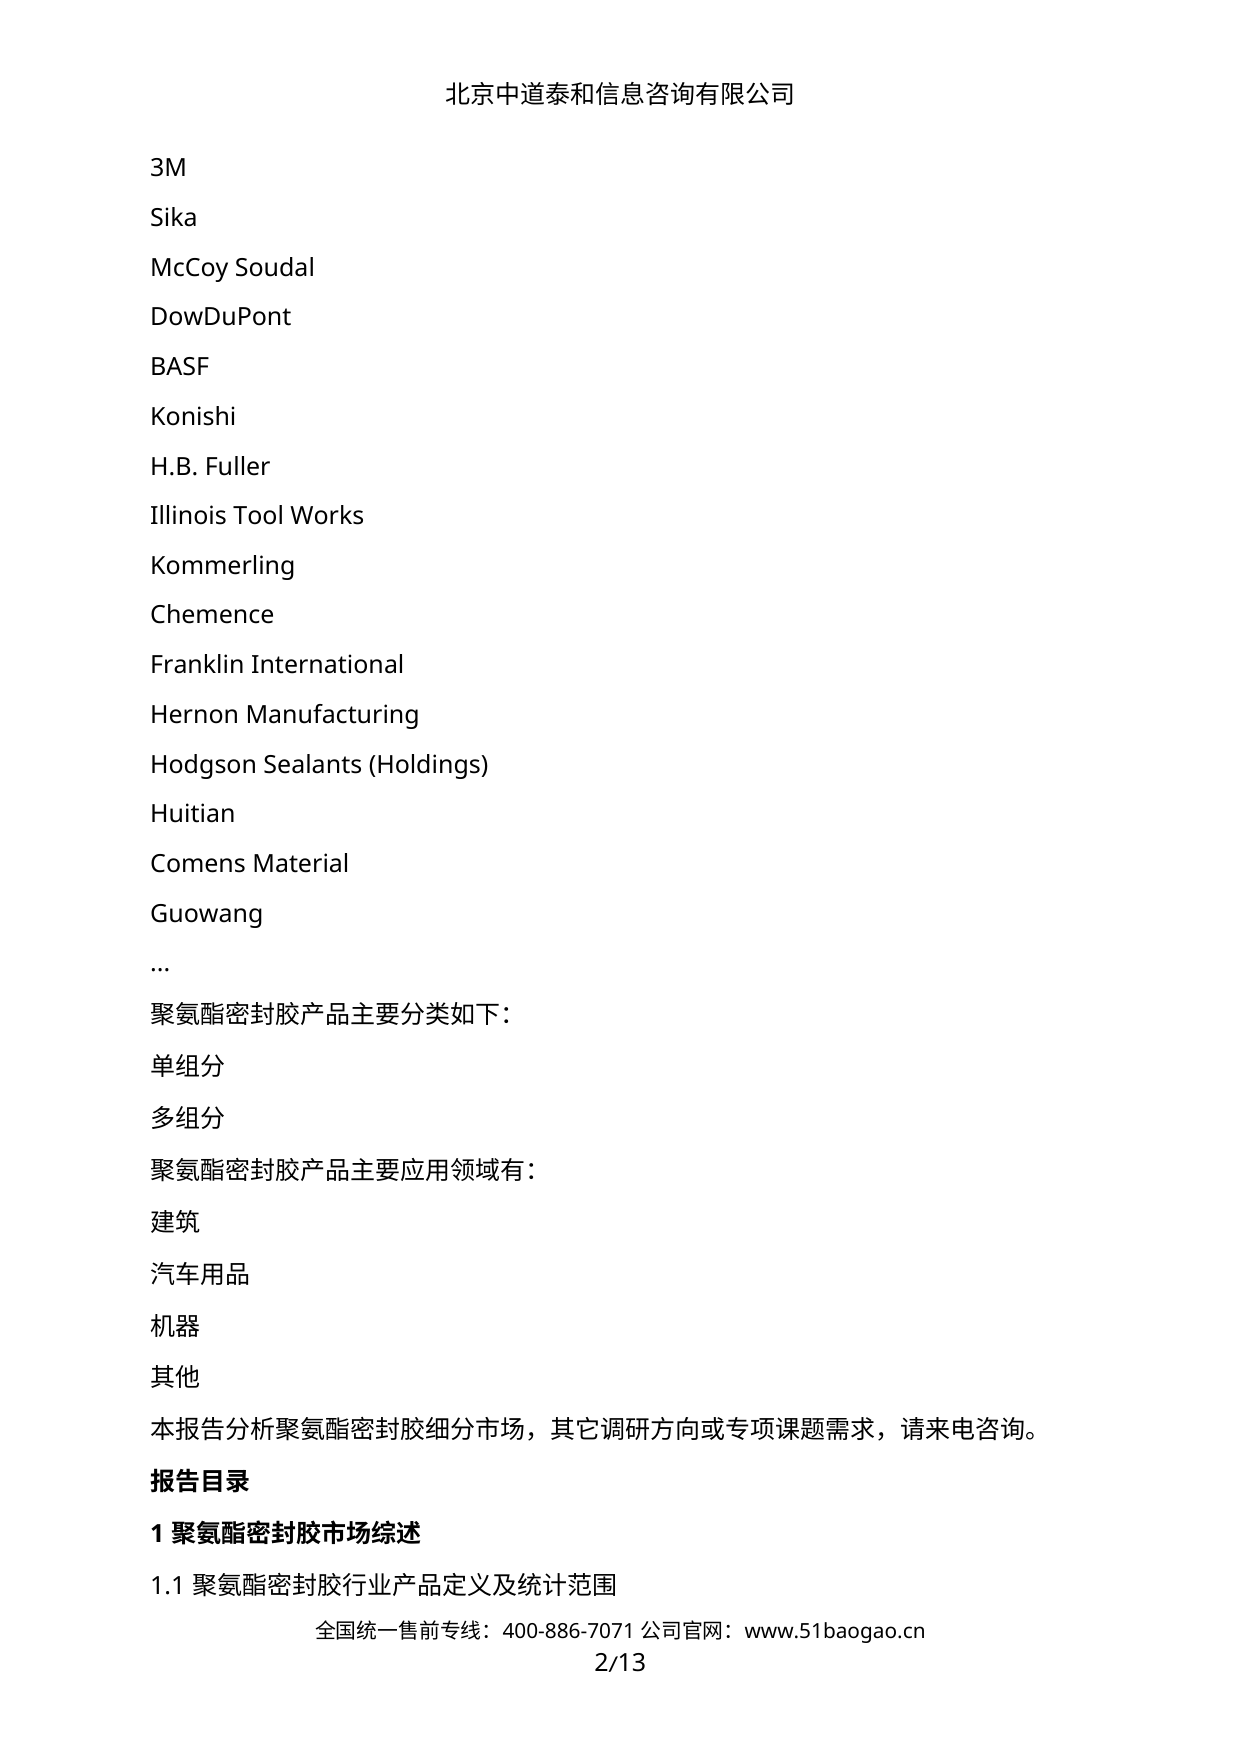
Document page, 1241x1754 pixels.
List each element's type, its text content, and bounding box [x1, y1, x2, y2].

text DowDuPont [150, 299, 1090, 333]
text McCoy Soudal [150, 249, 1090, 283]
text 单组分 [150, 1047, 1090, 1083]
text 聚氨酯密封胶产品主要应用领域有： [150, 1150, 1090, 1187]
text H.B. Fuller [150, 448, 1090, 482]
text Illinois Tool Works [150, 498, 1090, 532]
text Kommerling [150, 547, 1090, 582]
text Guowang [150, 895, 1090, 929]
text Chemence [150, 597, 1090, 631]
text 本报告分析聚氨酯密封胶细分市场，其它调研方向或专项课题需求，请来电咨询。 [150, 1410, 1090, 1446]
text 多组分 [150, 1098, 1090, 1135]
text 3M [150, 150, 1090, 184]
text 报告目录 [150, 1462, 1090, 1498]
text Huitian [150, 796, 1090, 830]
text Konishi [150, 398, 1090, 432]
text Hodgson Sealants (Holdings) [150, 746, 1090, 780]
text 聚氨酯密封胶产品主要分类如下： [150, 995, 1090, 1031]
text 机器 [150, 1306, 1090, 1342]
text Franklin International [150, 647, 1090, 681]
text BASF [150, 349, 1090, 383]
text 1 聚氨酯密封胶市场综述 [150, 1513, 1090, 1550]
text 汽车用品 [150, 1254, 1090, 1290]
text Hernon Manufacturing [150, 697, 1090, 731]
text Comens Material [150, 846, 1090, 880]
text 建筑 [150, 1202, 1090, 1238]
text 其他 [150, 1358, 1090, 1394]
text 1.1 聚氨酯密封胶行业产品定义及统计范围 [150, 1565, 1090, 1602]
text ... [150, 945, 1090, 979]
text Sika [150, 200, 1090, 234]
